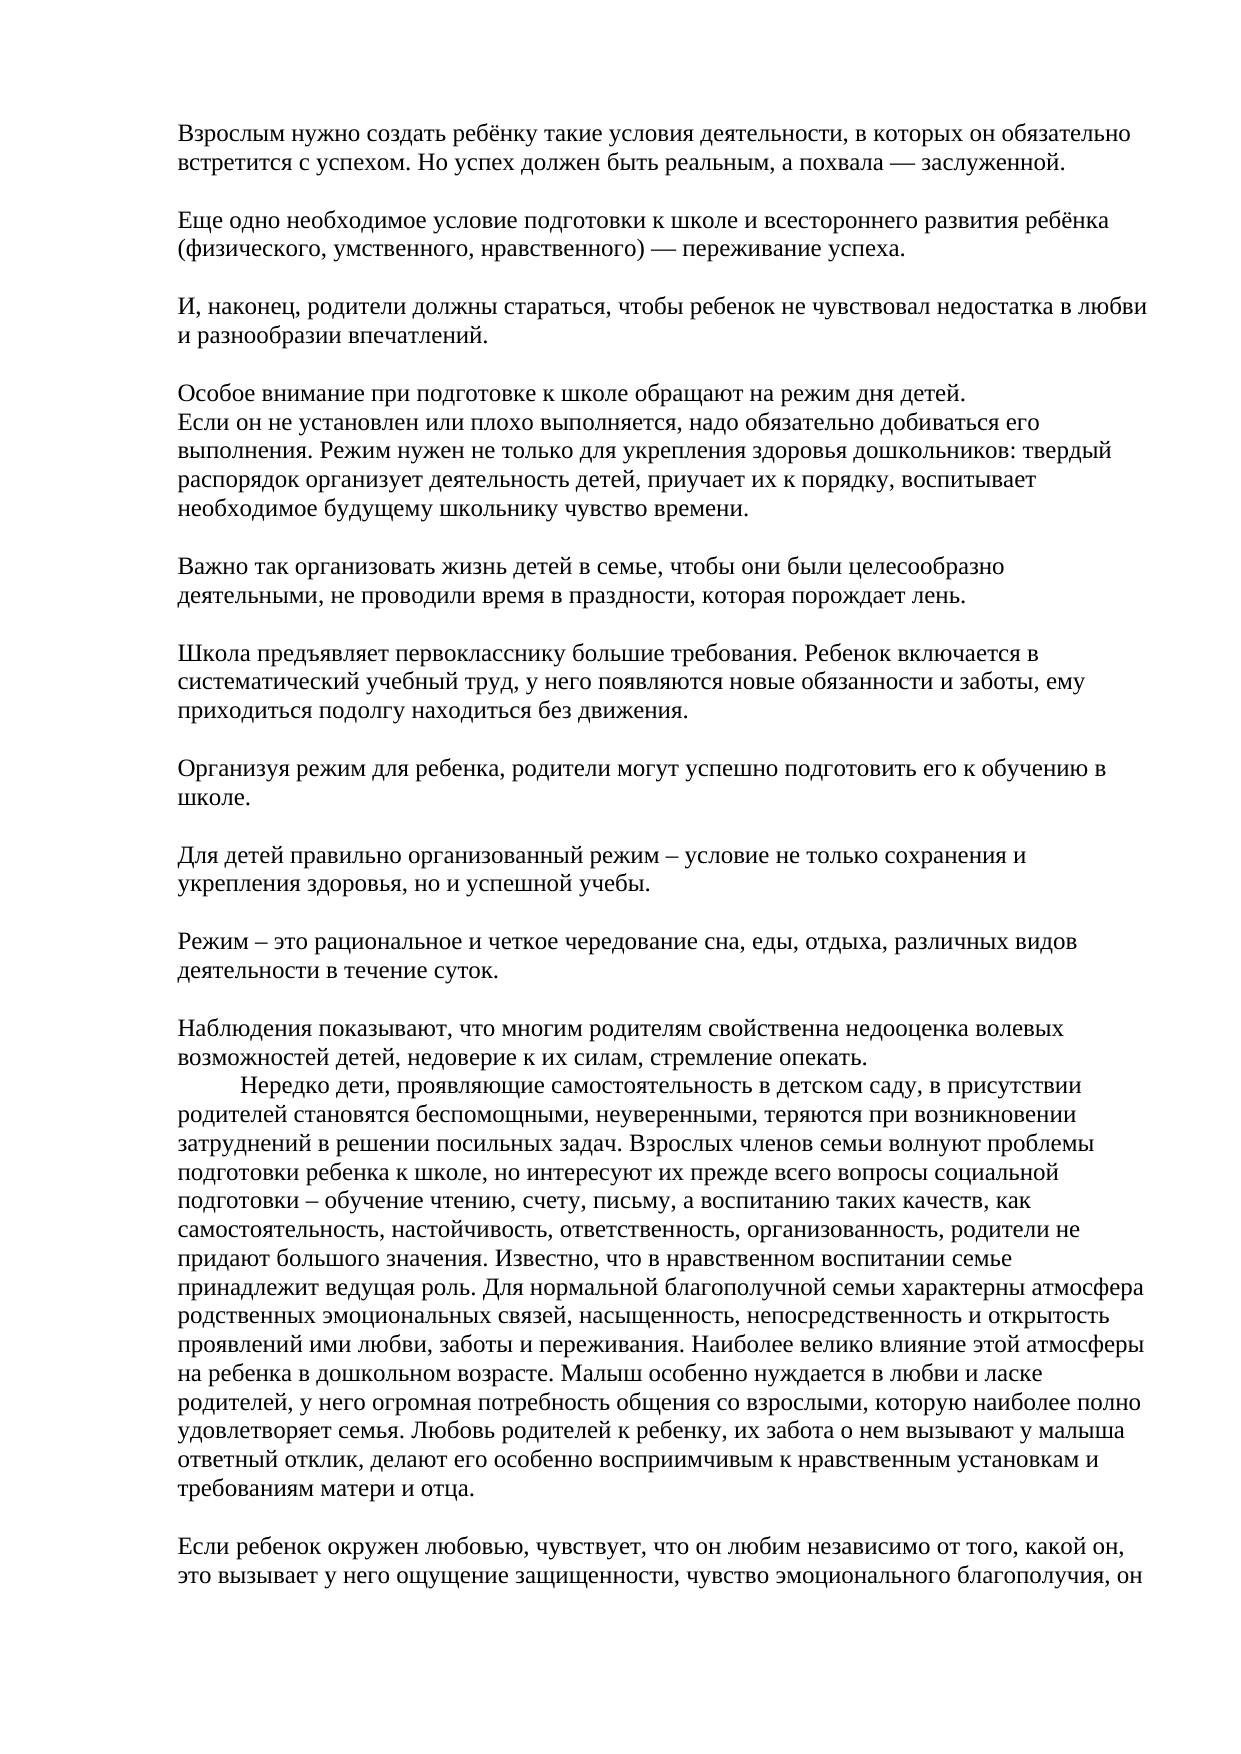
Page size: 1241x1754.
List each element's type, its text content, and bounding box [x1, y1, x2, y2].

text Наблюдения показывают, что многим родителям свойственна недооценка волевых возможностей детей, недоверие к их силам, стремление опекать. Нередко дети, проявляющие самостоятельность в детском саду, в присутствии родителей становятся беспомощными, неуверенными, теряются при возникновении затруднений в решении посильных задач. Взрослых членов семьи волнуют проблемы подготовки ребенка к школе, но интересуют их прежде всего вопросы социальной подготовки – обучение чтению, счету, письму, а воспитанию таких качеств, как самостоятельность, настойчивость, ответственность, организованность, родители не придают большого значения. Известно, что в нравственном воспитании семье принадлежит ведущая роль. Для нормальной благополучной семьи характерны атмосфера родственных эмоциональных связей, насыщенность, непосредственность и открытость проявлений ими любви, заботы и переживания. Наиболее велико влияние этой атмосферы на ребенка в дошкольном возрасте. Малыш особенно нуждается в любви и ласке родителей, у него огромная потребность общения со взрослыми, которую наиболее полно удовлетворяет семья. Любовь родителей к ребенку, их забота о нем вызывают у малыша ответный отклик, делают его особенно восприимчивым к нравственным установкам и требованиям матери и отца. [177, 1013, 1152, 1502]
text Особое внимание при подготовке к школе обращают на режим дня детей. Если он не установлен или плохо выполняется, надо обязательно добиваться его выполнения. Режим нужен не только для укрепления здоровья дошкольников: твердый распорядок организует деятельность детей, приучает их к порядку, воспитывает необходимое будущему школьнику чувство времени. [177, 378, 1152, 522]
text Еще одно необходимое условие подготовки к школе и всестороннего развития ребёнка (физического, умственного, нравственного) — переживание успеха. [177, 205, 1152, 262]
text Организуя режим для ребенка, родители могут успешно подготовить его к обучению в школе. [177, 753, 1152, 811]
text Режим – это рациональное и четкое чередование сна, еды, отдыха, различных видов деятельности в течение суток. [177, 926, 1152, 984]
text Взрослым нужно создать ребёнку такие условия деятельности, в которых он обязательно встретится с успехом. Но успех должен быть реальным, а похвала — заслуженной. [177, 118, 1152, 176]
text Для детей правильно организованный режим – условие не только сохранения и укрепления здоровья, но и успешной учебы. [177, 840, 1152, 897]
text Важно так организовать жизнь детей в семье, чтобы они были целесообразно деятельными, не проводили время в праздности, которая порождает лень. [177, 551, 1152, 608]
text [177, 1531, 1152, 1588]
text Школа предъявляет первокласснику большие требования. Ребенок включается в систематический учебный труд, у него появляются новые обязанности и заботы, ему приходиться подолгу находиться без движения. [177, 638, 1152, 724]
text И, наконец, родители должны стараться, чтобы ребенок не чувствовал недостатка в любви и разнообразии впечатлений. [177, 291, 1152, 349]
